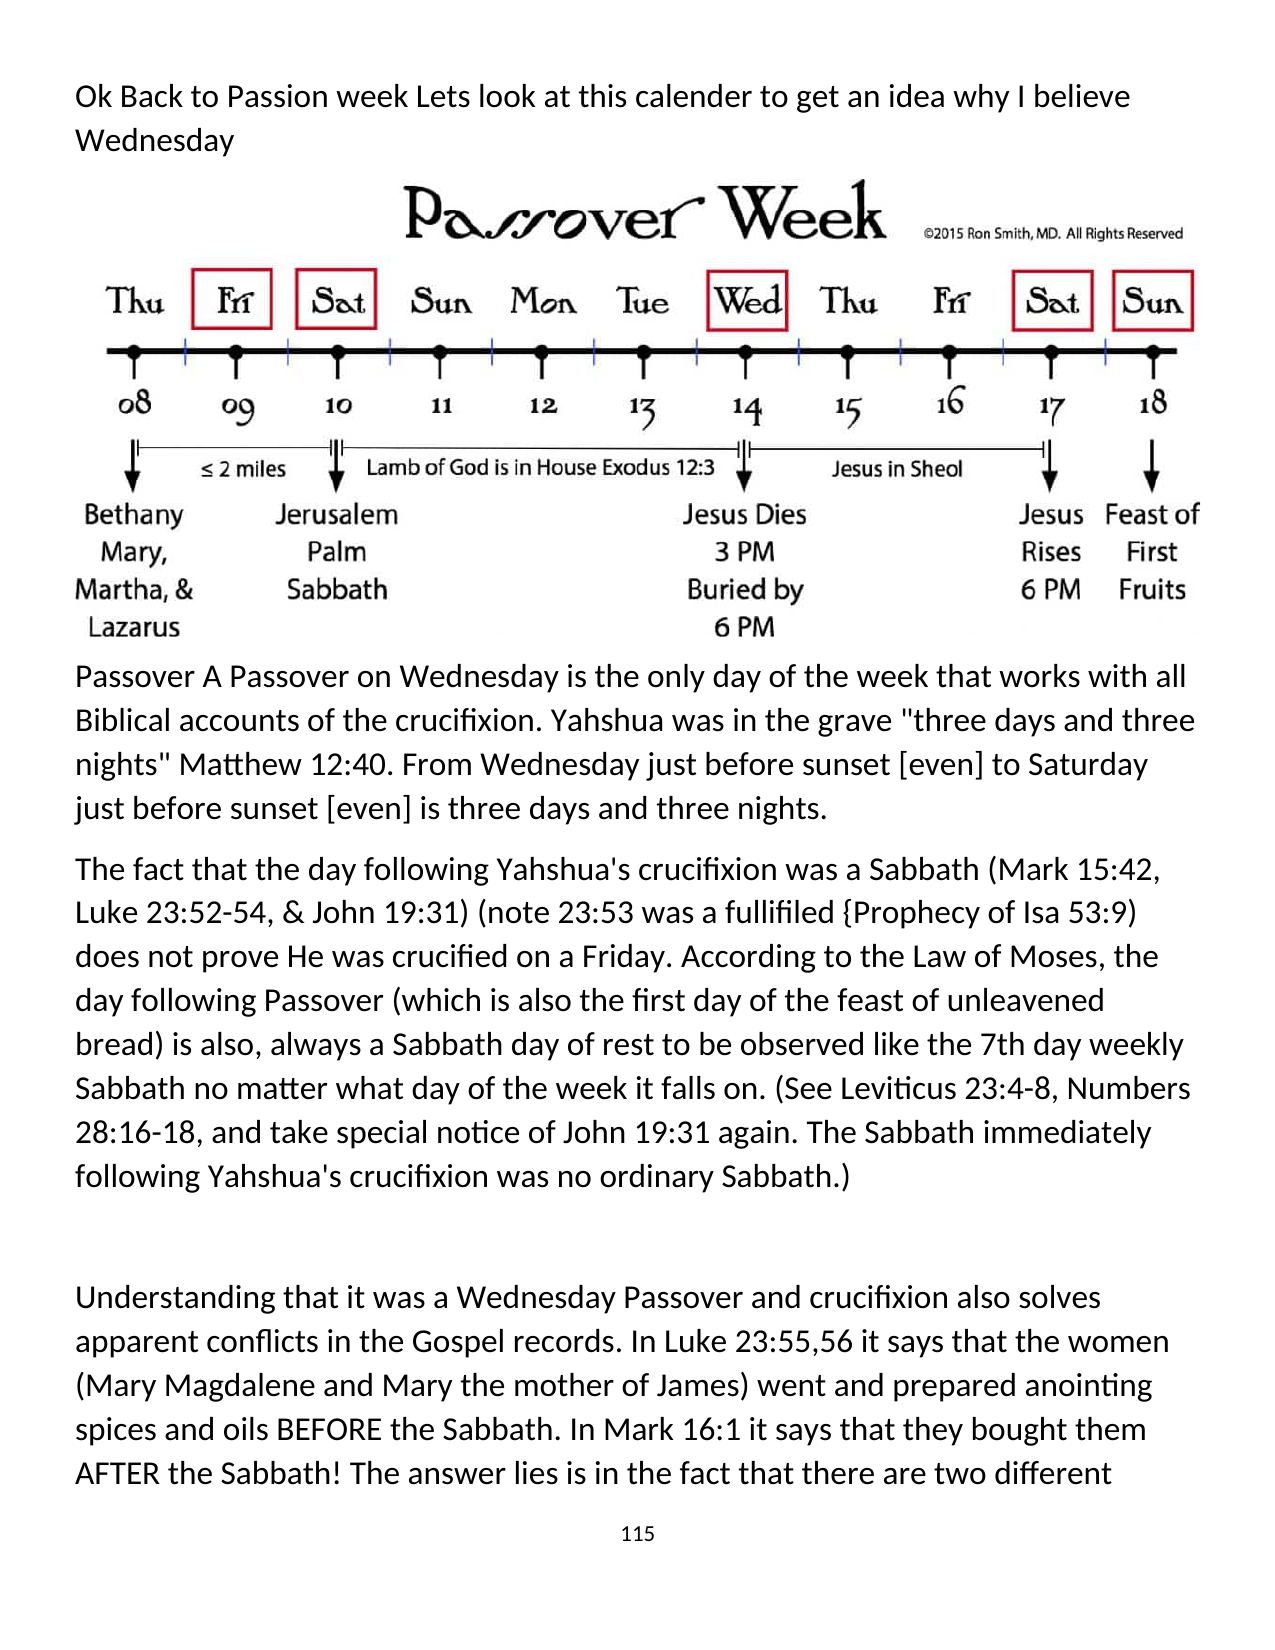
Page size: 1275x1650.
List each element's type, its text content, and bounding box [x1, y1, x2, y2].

picture [75, 179, 1200, 637]
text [75, 1276, 1200, 1493]
text Passover A Passover on Wednesday is the only day of the week that works with all Biblical accounts of the crucifixion. Yahshua was in the grave "three days and three nights" Matthew 12:40. From Wednesday just before sunset [even] to Saturday just before sunset [even] is three days and three nights. [75, 655, 1200, 828]
text Ok Back to Passion week Lets look at this calender to get an idea why I believe Wednesday [75, 75, 1200, 160]
text The fact that the day following Yahshua's crucifixion was a Sabbath (Mark 15:42, Luke 23:52-54, & John 19:31) (note 23:53 was a fullifiled {Prophecy of Isa 53:9) does not prove He was crucified on a Friday. According to the Law of Moses, the day following Passover (which is also the first day of the feast of unleavened bread) is also, always a Sabbath day of rest to be observed like the 7th day weekly Sabbath no matter what day of the week it falls on. (See Leviticus 23:4-8, Numbers 28:16-18, and take special notice of John 19:31 again. The Sabbath immediately following Yahshua's crucifixion was no ordinary Sabbath.) [75, 847, 1200, 1196]
